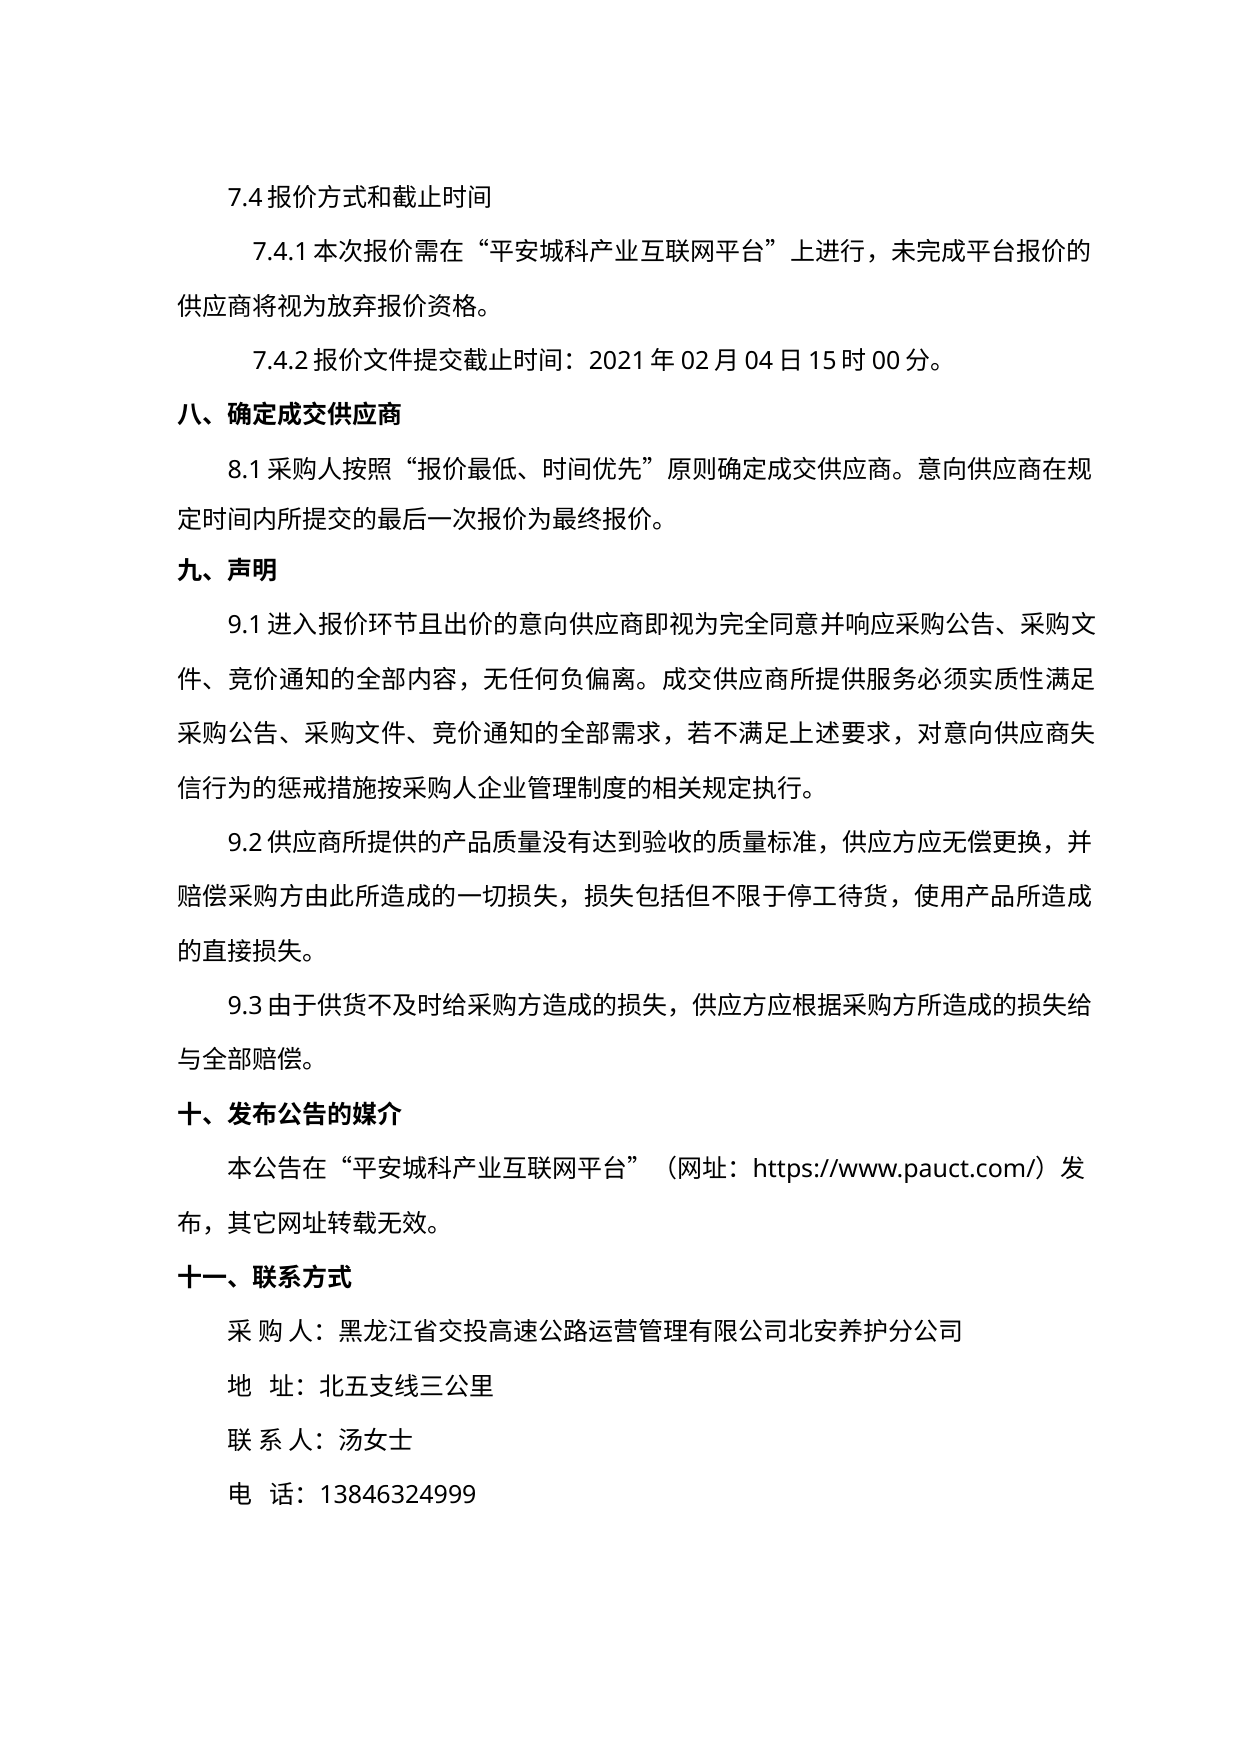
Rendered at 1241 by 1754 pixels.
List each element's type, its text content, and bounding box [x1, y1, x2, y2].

subtitle 十一、联系方式 [177, 1257, 1092, 1294]
text 8.1采购人按照“报价最低、时间优先”原则确定成交供应商。意向供应商在规定时间内所提交的最后一次报价为最终报价。 [177, 449, 1092, 536]
text 联 系 人：汤女士 [177, 1421, 1092, 1457]
text 地 址：北五支线三公里 [177, 1366, 1092, 1402]
text 电 话：13846324999 [177, 1475, 1092, 1511]
text 9.2供应商所提供的产品质量没有达到验收的质量标准，供应方应无偿更换，并赔偿采购方由此所造成的一切损失，损失包括但不限于停工待货，使用产品所造成的直接损失。 [177, 822, 1092, 967]
text 7.4.2报价文件提交截止时间：2021年02月04日15时00分。 [177, 340, 1092, 377]
text 9.1进入报价环节且出价的意向供应商即视为完全同意并响应采购公告、采购文件、竞价通知的全部内容，无任何负偏离。成交供应商所提供服务必须实质性满足采购公告、采购文件、竞价通知的全部需求，若不满足上述要求，对意向供应商失信行为的惩戒措施按采购人企业管理制度的相关规定执行。 [177, 605, 1098, 804]
text 7.4报价方式和截止时间 [177, 177, 1092, 213]
subtitle 十、发布公告的媒介 [177, 1094, 1092, 1131]
text 9.3由于供货不及时给采购方造成的损失，供应方应根据采购方所造成的损失给与全部赔偿。 [177, 986, 1092, 1076]
text 采 购 人：黑龙江省交投高速公路运营管理有限公司北安养护分公司 [177, 1312, 1092, 1348]
subtitle 八、确定成交供应商 [177, 395, 1092, 431]
text 本公告在“平安城科产业互联网平台”（网址：https://www.pauct.com/）发布，其它网址转载无效。 [177, 1149, 1098, 1239]
subtitle 九、声明 [177, 551, 1092, 587]
text 7.4.1本次报价需在“平安城科产业互联网平台”上进行，未完成平台报价的供应商将视为放弃报价资格。 [177, 232, 1092, 322]
